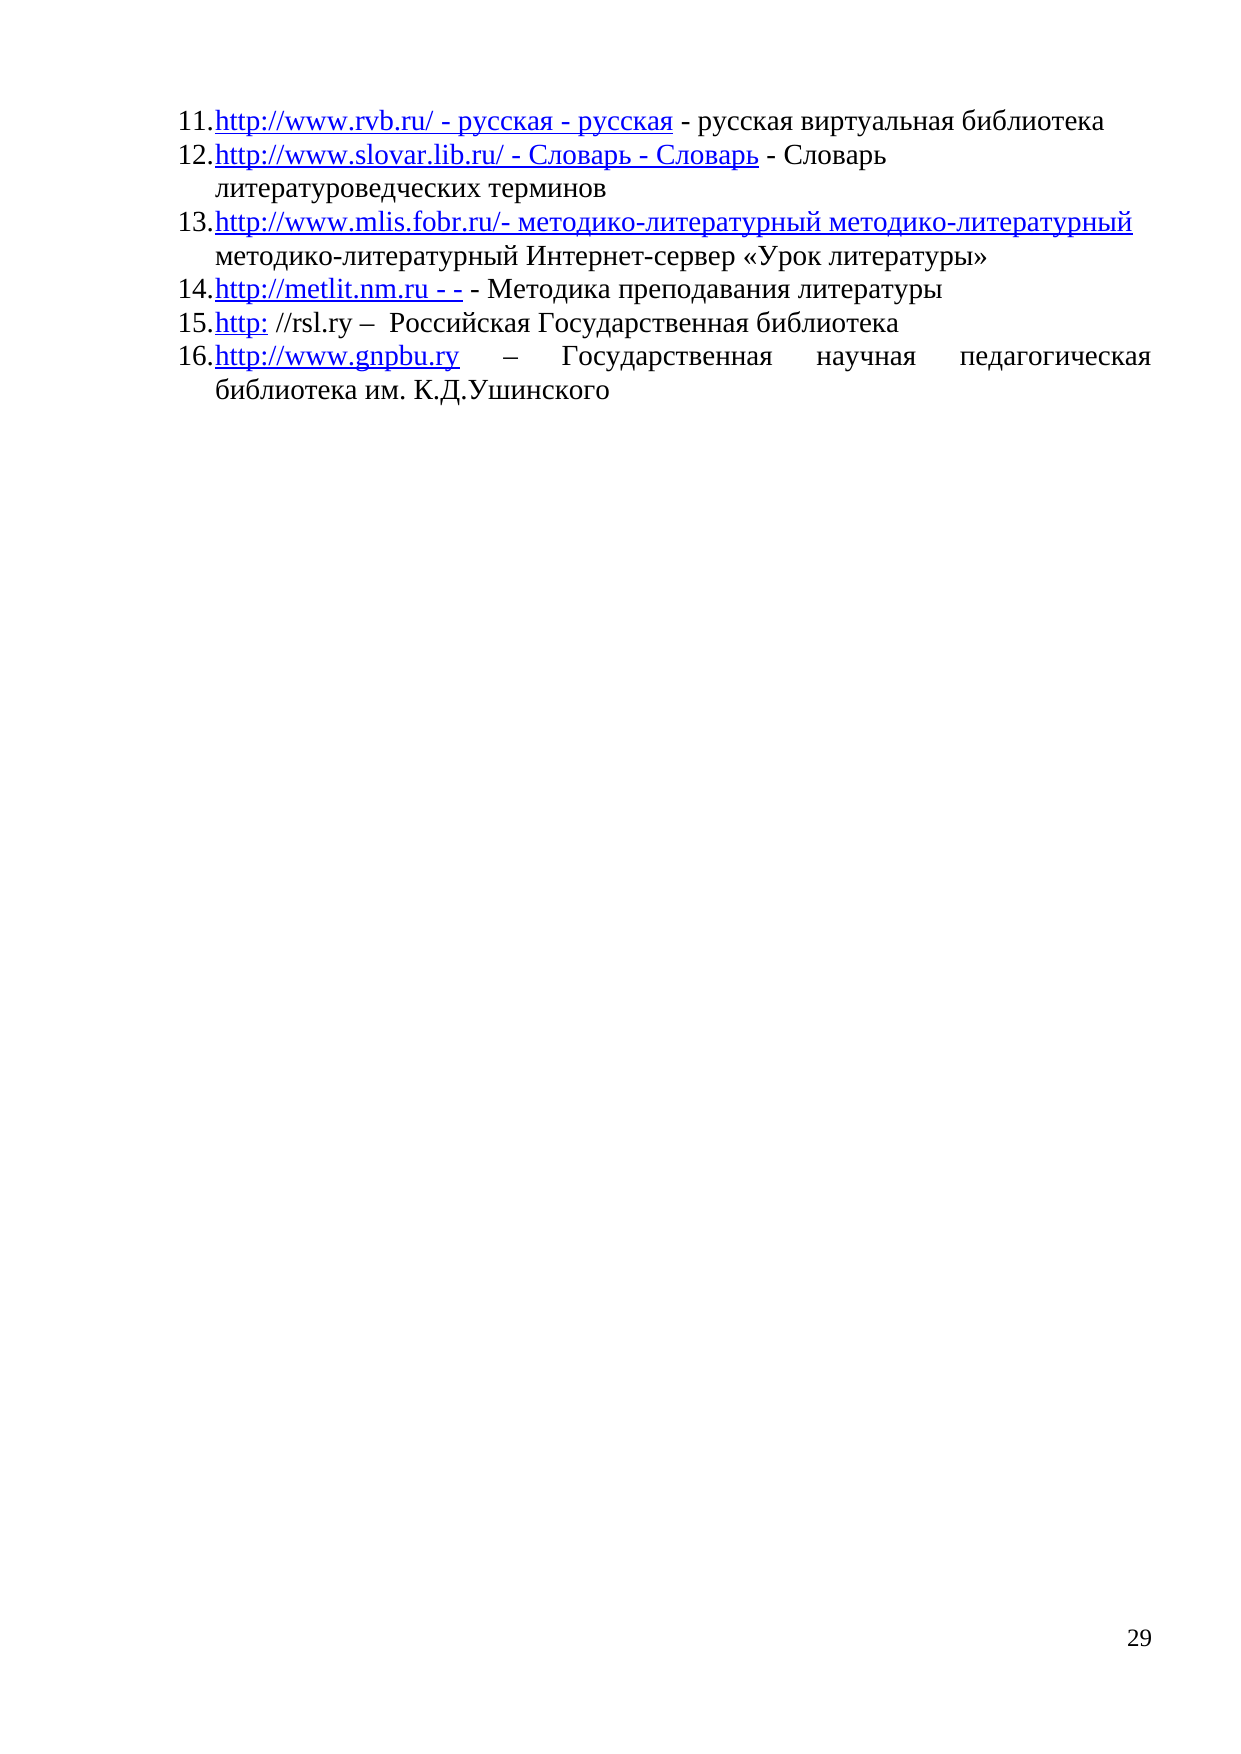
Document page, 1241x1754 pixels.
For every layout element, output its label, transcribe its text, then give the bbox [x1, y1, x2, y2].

list http://metlit.nm.ru - - - Методика преподавания литературы [177, 271, 1152, 305]
list http://www.gnpbu.ry – Государственная научная педагогическая библиотека им. К.Д.Ушинского [177, 338, 1152, 405]
list http://www.slovar.lib.ru/ - Словарь - Словарь - Словарь литературоведческих терминов [177, 137, 1152, 204]
list http://www.mlis.fobr.ru/- методико-литературный методико-литературный методико-литературный Интернет-сервер «Урок литературы» [177, 204, 1152, 271]
list http: //rsl.ry – Российская Государственная библиотека [177, 305, 1152, 338]
list http://www.rvb.ru/ - русская - русская - русская виртуальная библиотека [177, 103, 1152, 137]
